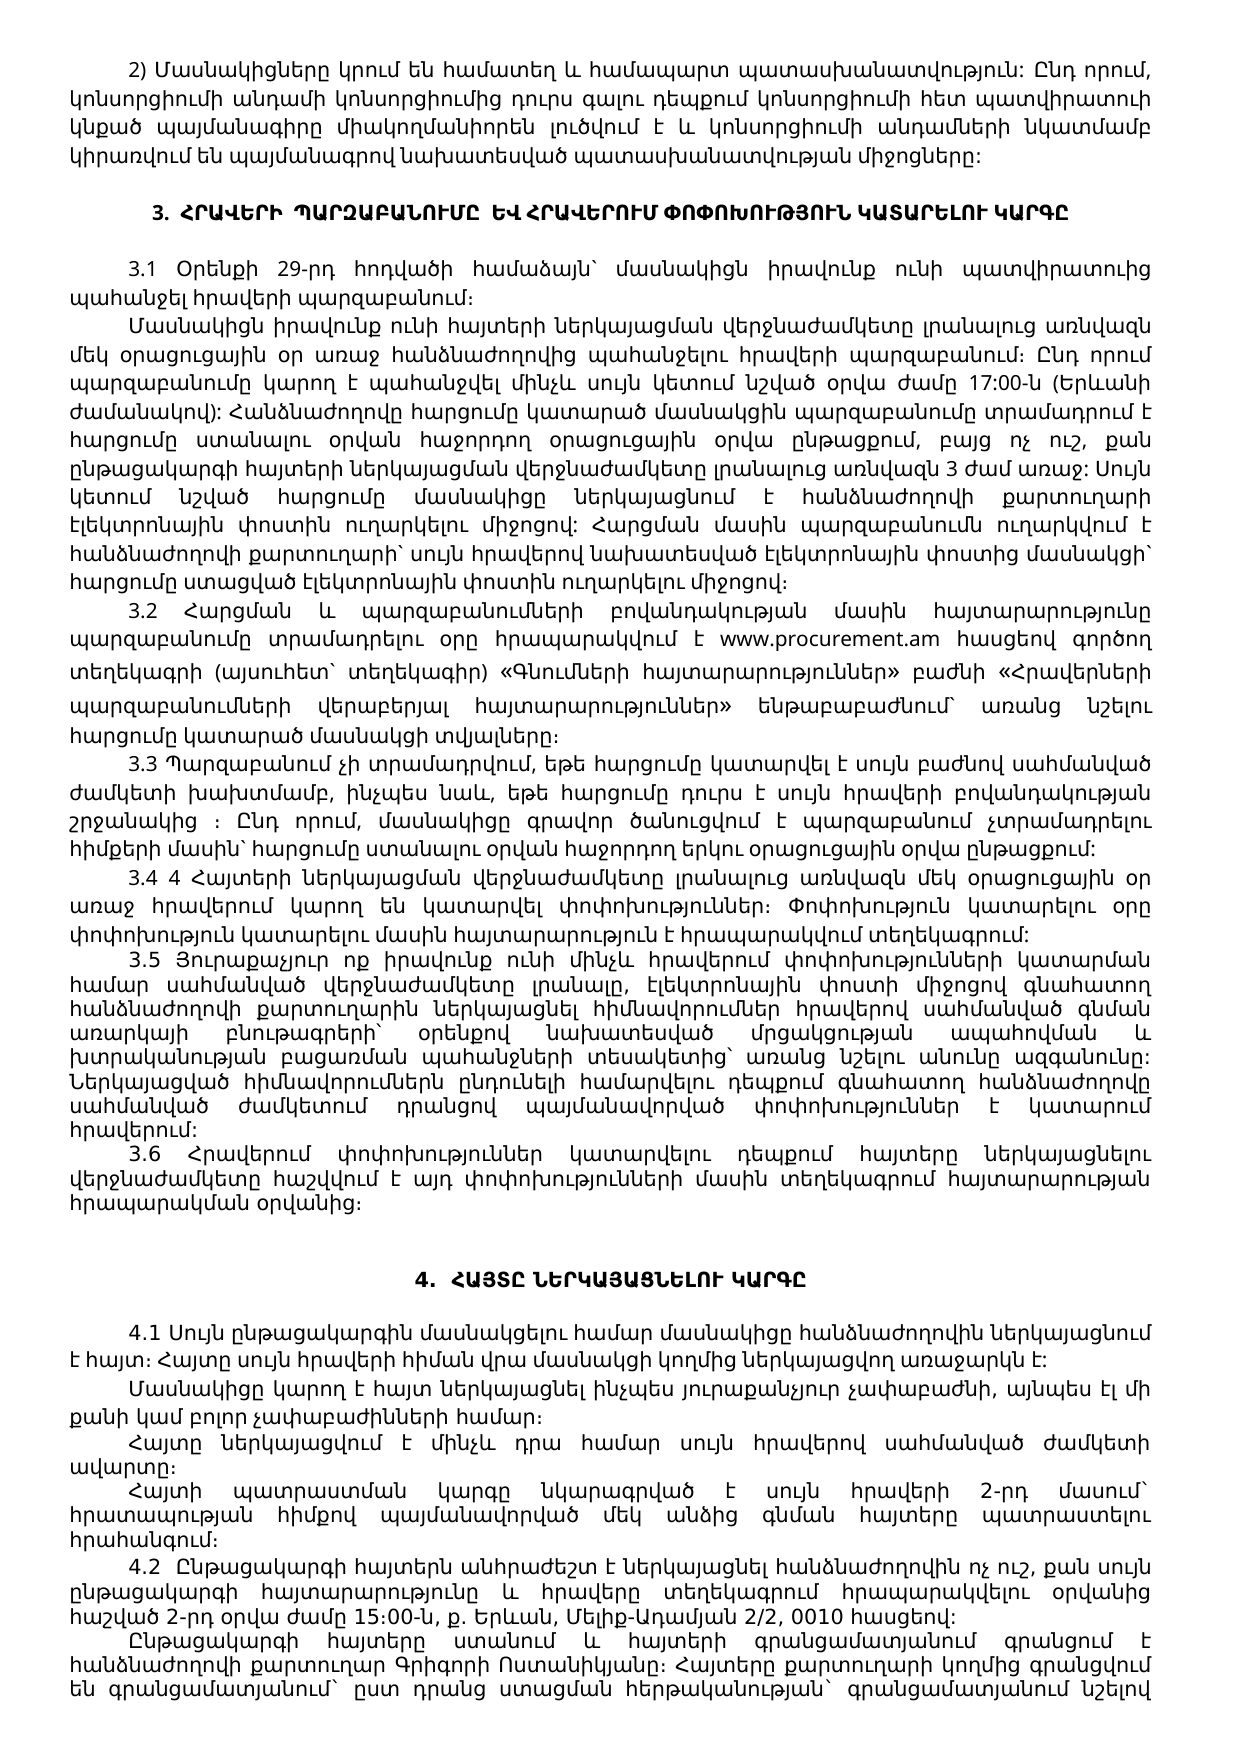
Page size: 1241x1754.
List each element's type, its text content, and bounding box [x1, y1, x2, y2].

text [69, 1629, 1152, 1702]
text 3. ՀՐԱՎԵՐԻ ՊԱՐԶԱԲԱՆՈՒՄԸ ԵՎ ՀՐԱՎԵՐՈՒՄ ՓՈՓՈԽՈՒԹՅՈՒՆ ԿԱՏԱՐԵԼՈՒ ԿԱՐԳԸ [69, 198, 1152, 226]
text 3.5 Յուրաքաչյուր ոք իրավունք ունի մինչև հրավերում փոփոխությունների կատարման համար սահմանված վերջնաժամկետը լրանալը, էլեկտրոնային փոստի միջոցով գնահատող հանձնաժողովի քարտուղարին ներկայացնել հիմնավորումներ հրավերով սահմանված գնման առարկայի բնութագրերի՝ օրենքով նախատեսված մրցակցության ապահովման և խտրականության բացառման պահանջների տեսակետից՝ առանց նշելու անունը ազգանունը: Ներկայացված հիմնավորումներն ընդունելի համարվելու դեպքում գնահատող հանձնաժողովը սահմանված ժամկետում դրանցով պայմանավորված փոփոխություններ է կատարում հրավերում: [69, 948, 1152, 1142]
text 3.1 Օրենքի 29-րդ հոդվածի համաձայն` մասնակիցն իրավունք ունի պատվիրատուից պահանջել հրավերի պարզաբանում։ [69, 254, 1152, 311]
text 3.4 4 Հայտերի ներկայացման վերջնաժամկետը լրանալուց առնվազն մեկ օրացուցային օր առաջ հրավերում կարող են կատարվել փոփոխություններ։ Փոփոխություն կատարելու օրը փոփոխություն կատարելու մասին հայտարարություն է հրապարակվում տեղեկագրում: [69, 863, 1152, 948]
text 4. ՀԱՅՏԸ ՆԵՐԿԱՅԱՑՆԵԼՈՒ ԿԱՐԳԸ [69, 1268, 1152, 1292]
text Մասնակիցը կարող է հայտ ներկայացնել ինչպես յուրաքանչյուր չափաբաժնի, այնպես էլ մի քանի կամ բոլոր չափաբաժինների համար։ [69, 1374, 1152, 1431]
text Մասնակիցն իրավունք ունի հայտերի ներկայացման վերջնաժամկետը լրանալուց առնվազն մեկ օրացուցային օր առաջ հանձնաժողովից պահանջելու հրավերի պարզաբանում։ Ընդ որում պարզաբանումը կարող է պահանջվել մինչև սույն կետում նշված օրվա ժամը 17:00-ն (Երևանի ժամանակով): Հանձնաժողովը հարցումը կատարած մասնակցին պարզաբանումը տրամադրում է հարցումը ստանալու օրվան հաջորդող օրացուցային օրվա ընթացքում, բայց ոչ ուշ, քան ընթացակարգի հայտերի ներկայացման վերջնաժամկետը լրանալուց առնվազն 3 ժամ առաջ: Սույն կետում նշված հարցումը մասնակիցը ներկայացնում է հանձնաժողովի քարտուղարի էլեկտրոնային փոստին ուղարկելու միջոցով: Հարցման մասին պարզաբանումն ուղարկվում է հանձնաժողովի քարտուղարի` սույն հրավերով նախատեսված էլեկտրոնային փոստից մասնակցի` հարցումը ստացված էլեկտրոնային փոստին ուղարկելու միջոցով։ [69, 311, 1152, 596]
text 2) Մասնակիցները կրում են համատեղ և համապարտ պատասխանատվություն: Ընդ որում, կոնսորցիումի անդամի կոնսորցիումից դուրս գալու դեպքում կոնսորցիումի հետ պատվիրատուի կնքած պայմանագիրը միակողմանիորեն լուծվում է և կոնսորցիումի անդամների նկատմամբ կիրառվում են պայմանագրով նախատեսված պատասխանատվության միջոցները: [69, 56, 1152, 169]
text 3.6 Հրավերում փոփոխություններ կատարվելու դեպքում հայտերը ներկայացնելու վերջնաժամկետը հաշվվում է այդ փոփոխությունների մասին տեղեկագրում հայտարարության հրապարակման օրվանից։ [69, 1142, 1152, 1215]
text 4.2 Ընթացակարգի հայտերն անհրաժեշտ է ներկայացնել հանձնաժողովին ոչ ուշ, քան սույն ընթացակարգի հայտարարությունը և հրավերը տեղեկագրում հրապարակվելու օրվանից հաշված 2-րդ օրվա ժամը 15։00-ն, ք. Երևան, Մելիք-Ադամյան 2/2, 0010 հասցեով: [69, 1552, 1152, 1629]
text 4.1 Սույն ընթացակարգին մասնակցելու համար մասնակիցը հանձնաժողովին ներկայացնում է հայտ։ Հայտը սույն հրավերի հիման վրա մասնակցի կողմից ներկայացվող առաջարկն է: [69, 1321, 1152, 1374]
text Հայտը ներկայացվում է մինչև դրա համար սույն հրավերով սահմանված ժամկետի ավարտը։ [69, 1431, 1152, 1479]
text 3.3 Պարզաբանում չի տրամադրվում, եթե հարցումը կատարվել է սույն բաժնով սահմանված ժամկետի խախտմամբ, ինչպես նաև, եթե հարցումը դուրս է սույն հրավերի բովանդակության շրջանակից ։ Ընդ որում, մասնակիցը գրավոր ծանուցվում է պարզաբանում չտրամադրելու հիմքերի մասին` հարցումը ստանալու օրվան հաջորդող երկու օրացուցային օրվա ընթացքում: [69, 749, 1152, 863]
text Հայտի պատրաստման կարգը նկարագրված է սույն հրավերի 2-րդ մասում` հրատապության հիմքով պայմանավորված մեկ անձից գնման հայտերը պատրաստելու հրահանգում։ [69, 1479, 1152, 1552]
text 3.2 Հարցման և պարզաբանումների բովանդակության մասին հայտարարությունը պարզաբանումը տրամադրելու օրը հրապարակվում է www.procurement.am հասցեով գործող տեղեկագրի (այսուհետ` տեղեկագիր) «Գնումների հայտարարություններ» բաժնի «Հրավերների պարզաբանումների վերաբերյալ հայտարարություններ» ենթաբաբաժնում` առանց նշելու հարցումը կատարած մասնակցի տվյալները։ [69, 596, 1152, 749]
